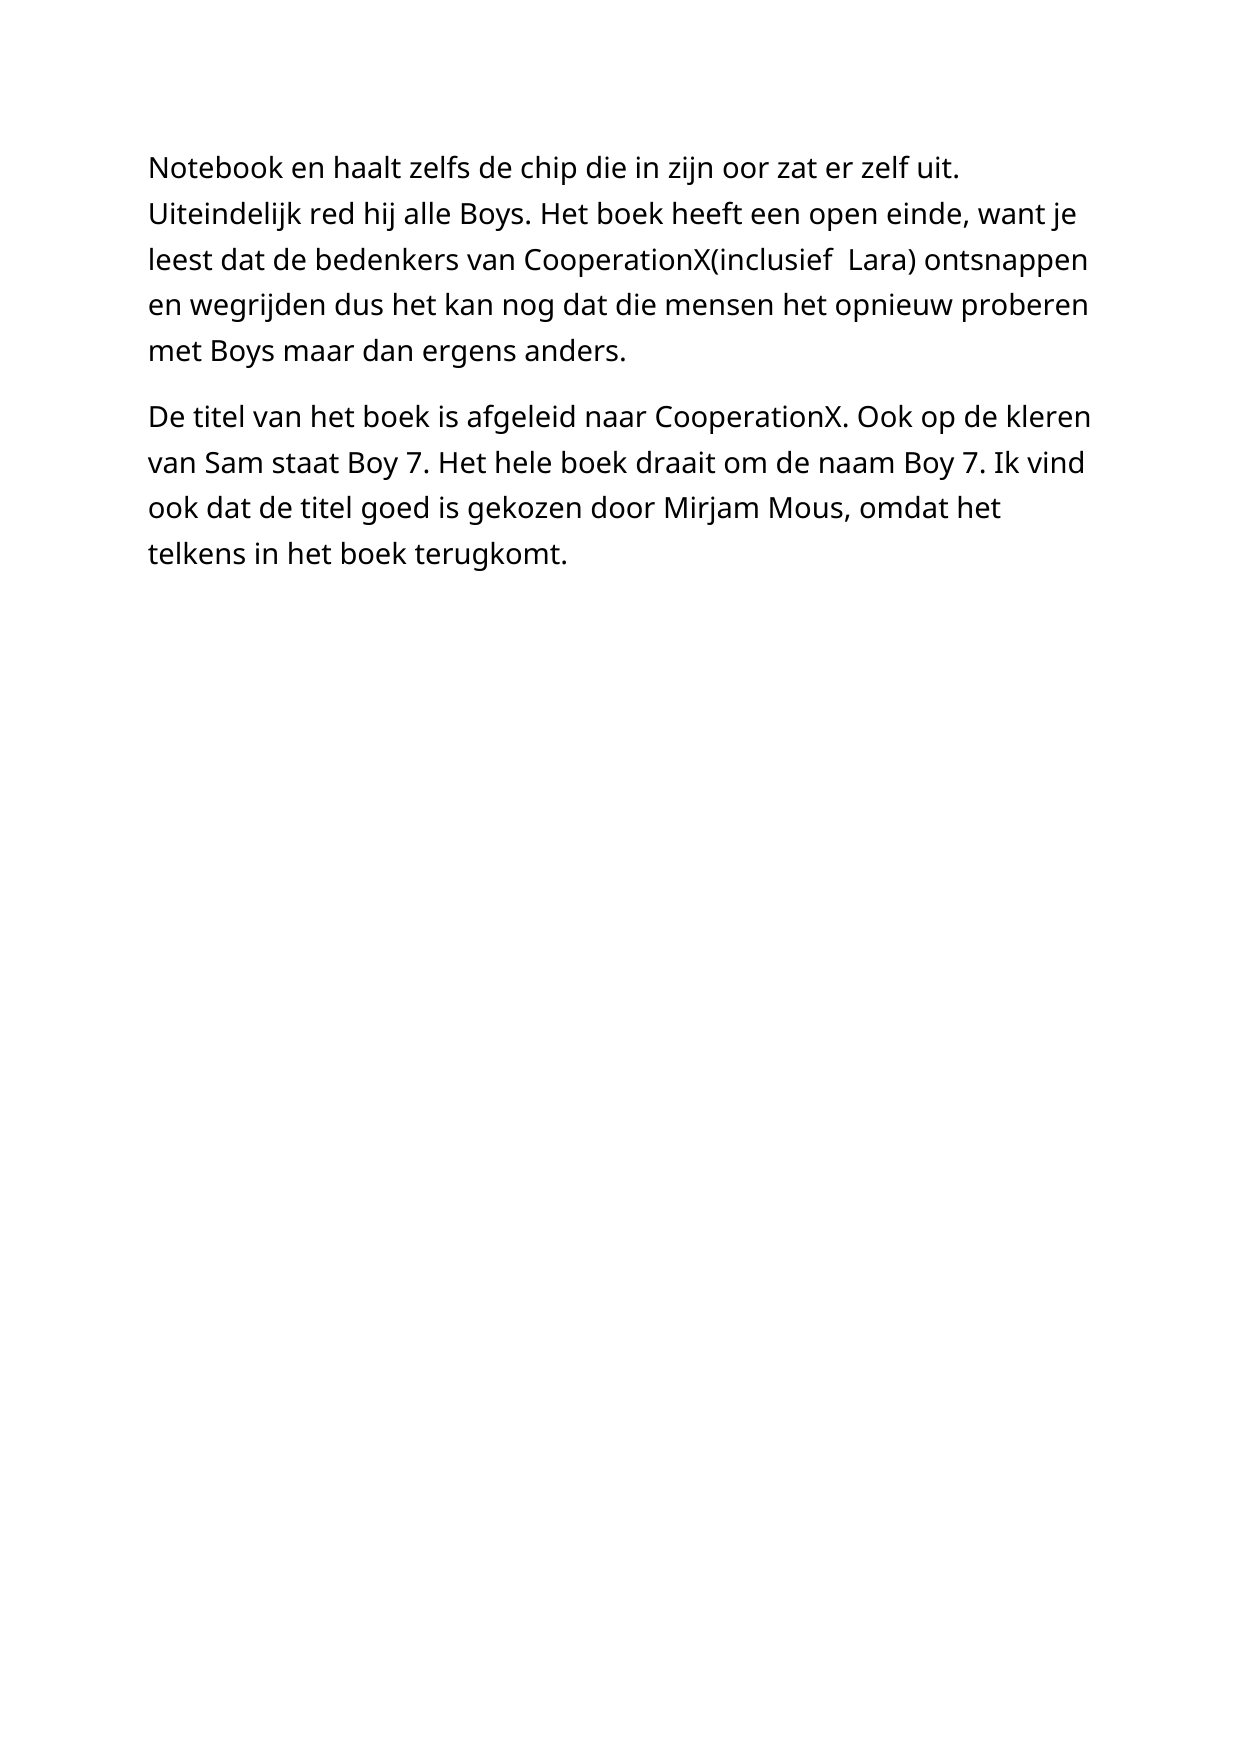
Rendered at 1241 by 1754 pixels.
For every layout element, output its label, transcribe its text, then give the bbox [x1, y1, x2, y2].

text De titel van het boek is afgeleid naar CooperationX. Ook op de kleren van Sam staat Boy 7. Het hele boek draait om de naam Boy 7. Ik vind ook dat de titel goed is gekozen door Mirjam Mous, omdat het telkens in het boek terugkomt. [148, 397, 1093, 573]
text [148, 148, 1093, 370]
